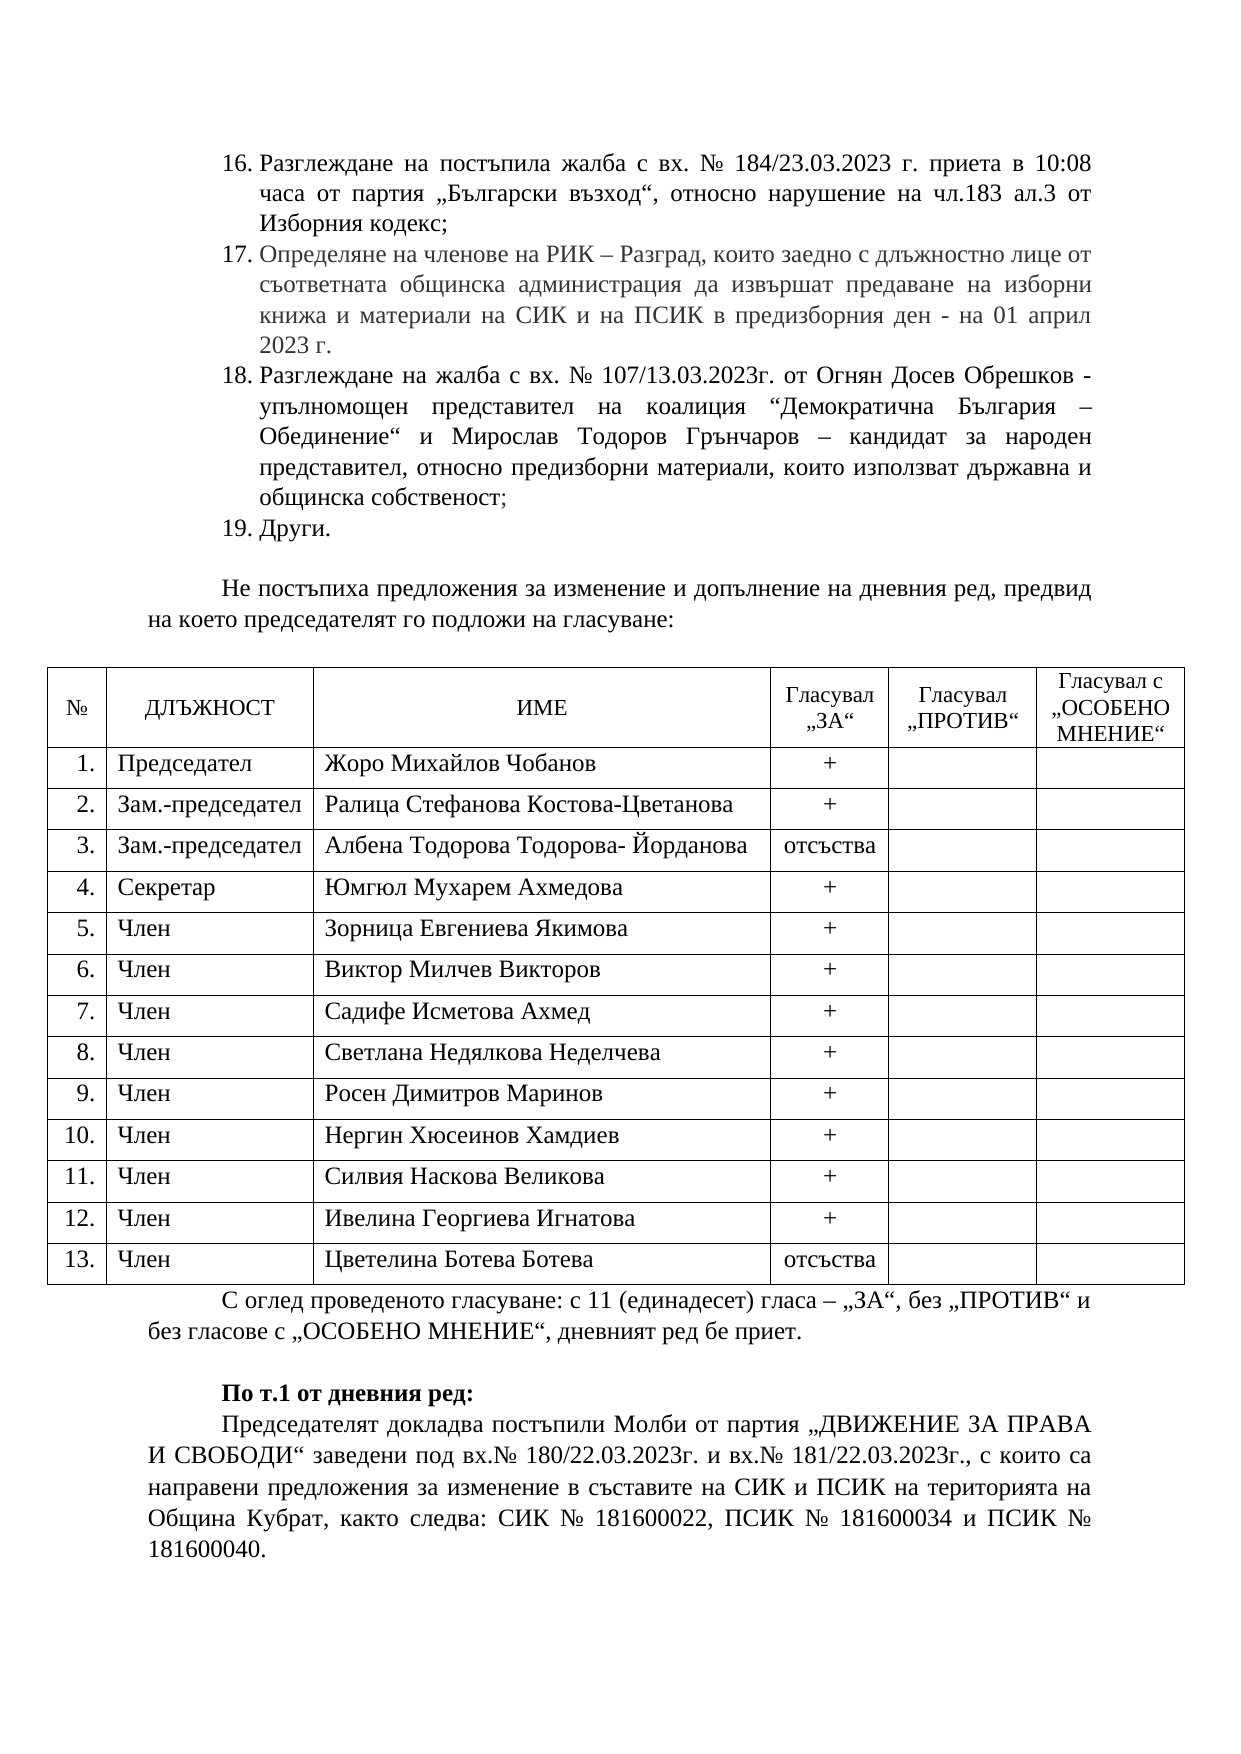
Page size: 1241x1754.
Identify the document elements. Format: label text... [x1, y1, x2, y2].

table_cell Росен Димитров Маринов [314, 1079, 770, 1119]
table_cell 5. [48, 913, 106, 953]
table_cell [1037, 1203, 1184, 1243]
table_cell [1037, 789, 1184, 829]
table_cell 6. [48, 955, 106, 995]
table_cell + [771, 872, 888, 912]
table_cell [889, 1120, 1036, 1160]
table_cell 7. [48, 996, 106, 1036]
table_cell 11. [48, 1161, 106, 1202]
table_cell [1037, 872, 1184, 912]
table_cell Жоро Михайлов Чобанов [314, 748, 770, 788]
table_cell отсъства [771, 1244, 888, 1284]
table_cell Член [107, 996, 313, 1036]
list Други. [222, 513, 1093, 541]
table_cell 9. [48, 1079, 106, 1119]
table_cell [1037, 830, 1184, 871]
table_header № [48, 668, 106, 747]
table_cell 2. [48, 789, 106, 829]
text Не постъпиха предложения за изменение и допълнение на дневния ред, предвид на което председателят го подложи на гласуване: [148, 573, 1093, 633]
table_cell 10. [48, 1120, 106, 1160]
table_cell Зам.-председател [107, 830, 313, 871]
table_cell + [771, 748, 888, 788]
table_cell Садифе Исметова Ахмед [314, 996, 770, 1036]
table_cell [889, 1161, 1036, 1202]
table_cell Член [107, 1203, 313, 1243]
table_cell [1037, 955, 1184, 995]
table_cell Член [107, 1037, 313, 1077]
table_cell + [771, 955, 888, 995]
table_cell Нергин Хюсеинов Хамдиев [314, 1120, 770, 1160]
table_cell + [771, 1203, 888, 1243]
text Председателят докладва постъпили Молби от партия „ДВИЖЕНИЕ ЗА ПРАВА И СВОБОДИ“ заведени под вх.№ 180/22.03.2023г. и вх.№ 181/22.03.2023г., с които са направени предложения за изменение в съставите на СИК и ПСИК на територията на Община Кубрат, както следва: СИК № 181600022, ПСИК № 181600034 и ПСИК № 181600040. [148, 1409, 1093, 1562]
table_cell + [771, 1120, 888, 1160]
table_header Гласувал „ЗА“ [771, 668, 888, 747]
table_cell [889, 1203, 1036, 1243]
table_cell + [771, 1037, 888, 1077]
table_cell Член [107, 913, 313, 953]
table_cell [889, 789, 1036, 829]
table_cell Зам.-председател [107, 789, 313, 829]
table_cell [1037, 1079, 1184, 1119]
table_cell [1037, 748, 1184, 788]
table_cell [889, 913, 1036, 953]
table_header Гласувал с „ОСОБЕНО МНЕНИЕ“ [1037, 668, 1184, 747]
table_cell 12. [48, 1203, 106, 1243]
table_cell Зорница Евгениева Якимова [314, 913, 770, 953]
table_cell [889, 872, 1036, 912]
table_header ДЛЪЖНОСТ [107, 668, 313, 747]
table_cell 1. [48, 748, 106, 788]
table_cell отсъства [771, 830, 888, 871]
table_cell Албена Тодорова Тодорова- Йорданова [314, 830, 770, 871]
table_cell Силвия Наскова Великова [314, 1161, 770, 1202]
table_cell + [771, 789, 888, 829]
table_cell [889, 1079, 1036, 1119]
table_cell Член [107, 1244, 313, 1284]
table_cell [1037, 1037, 1184, 1077]
table_cell [889, 830, 1036, 871]
table_cell + [771, 913, 888, 953]
table_cell 3. [48, 830, 106, 871]
table_cell Секретар [107, 872, 313, 912]
text С оглед проведеното гласуване: с 11 (единадесет) гласа – „ЗА“, без „ПРОТИВ“ и без гласове с „ОСОБЕНО МНЕНИЕ“, дневният ред бе приет. [148, 1285, 1093, 1345]
table_cell Светлана Недялкова Неделчева [314, 1037, 770, 1077]
table_cell 4. [48, 872, 106, 912]
table_cell Виктор Милчев Викторов [314, 955, 770, 995]
table_cell Ралица Стефанова Костова-Цветанова [314, 789, 770, 829]
list Разглеждане на постъпила жалба с вх. № 184/23.03.2023 г. приета в 10:08 часа от партия „Български възход“, относно нарушение на чл.183 ал.3 от Изборния кодекс; [222, 148, 1093, 237]
table_cell Юмгюл Мухарем Ахмедова [314, 872, 770, 912]
table_cell [1037, 913, 1184, 953]
table_cell 8. [48, 1037, 106, 1077]
table_cell Председател [107, 748, 313, 788]
table_cell + [771, 1161, 888, 1202]
table_cell Член [107, 955, 313, 995]
table_cell Член [107, 1120, 313, 1160]
table_cell [889, 748, 1036, 788]
table_header ИМЕ [314, 668, 770, 747]
table_cell [1037, 1120, 1184, 1160]
list Разглеждане на жалба с вх. № 107/13.03.2023г. от Огнян Досев Обрешков - упълномощен представител на коалиция “Демократична България – Обединение“ и Мирослав Тодоров Грънчаров – кандидат за народен представител, относно предизборни материали, които използват държавна и общинска собственост; [222, 361, 1093, 511]
table_cell [1037, 996, 1184, 1036]
text По т.1 от дневния ред: [148, 1378, 1093, 1407]
table_cell 13. [48, 1244, 106, 1284]
table_cell [889, 955, 1036, 995]
table_cell + [771, 1079, 888, 1119]
table_cell + [771, 996, 888, 1036]
table_cell Цветелина Ботева Ботева [314, 1244, 770, 1284]
table_cell [889, 1244, 1036, 1284]
table_cell Член [107, 1161, 313, 1202]
table_cell [1037, 1244, 1184, 1284]
list Определяне на членове на РИК – Разград, които заедно с длъжностно лице от съответната общинска администрация да извършат предаване на изборни книжа и материали на СИК и на ПСИК в предизборния ден - на 01 април 2023 г. [222, 239, 1093, 359]
table_cell [889, 996, 1036, 1036]
table_header Гласувал „ПРОТИВ“ [889, 668, 1036, 747]
table_cell [889, 1037, 1036, 1077]
table_cell [1037, 1161, 1184, 1202]
table_cell Член [107, 1079, 313, 1119]
table_cell Ивелина Георгиева Игнатова [314, 1203, 770, 1243]
